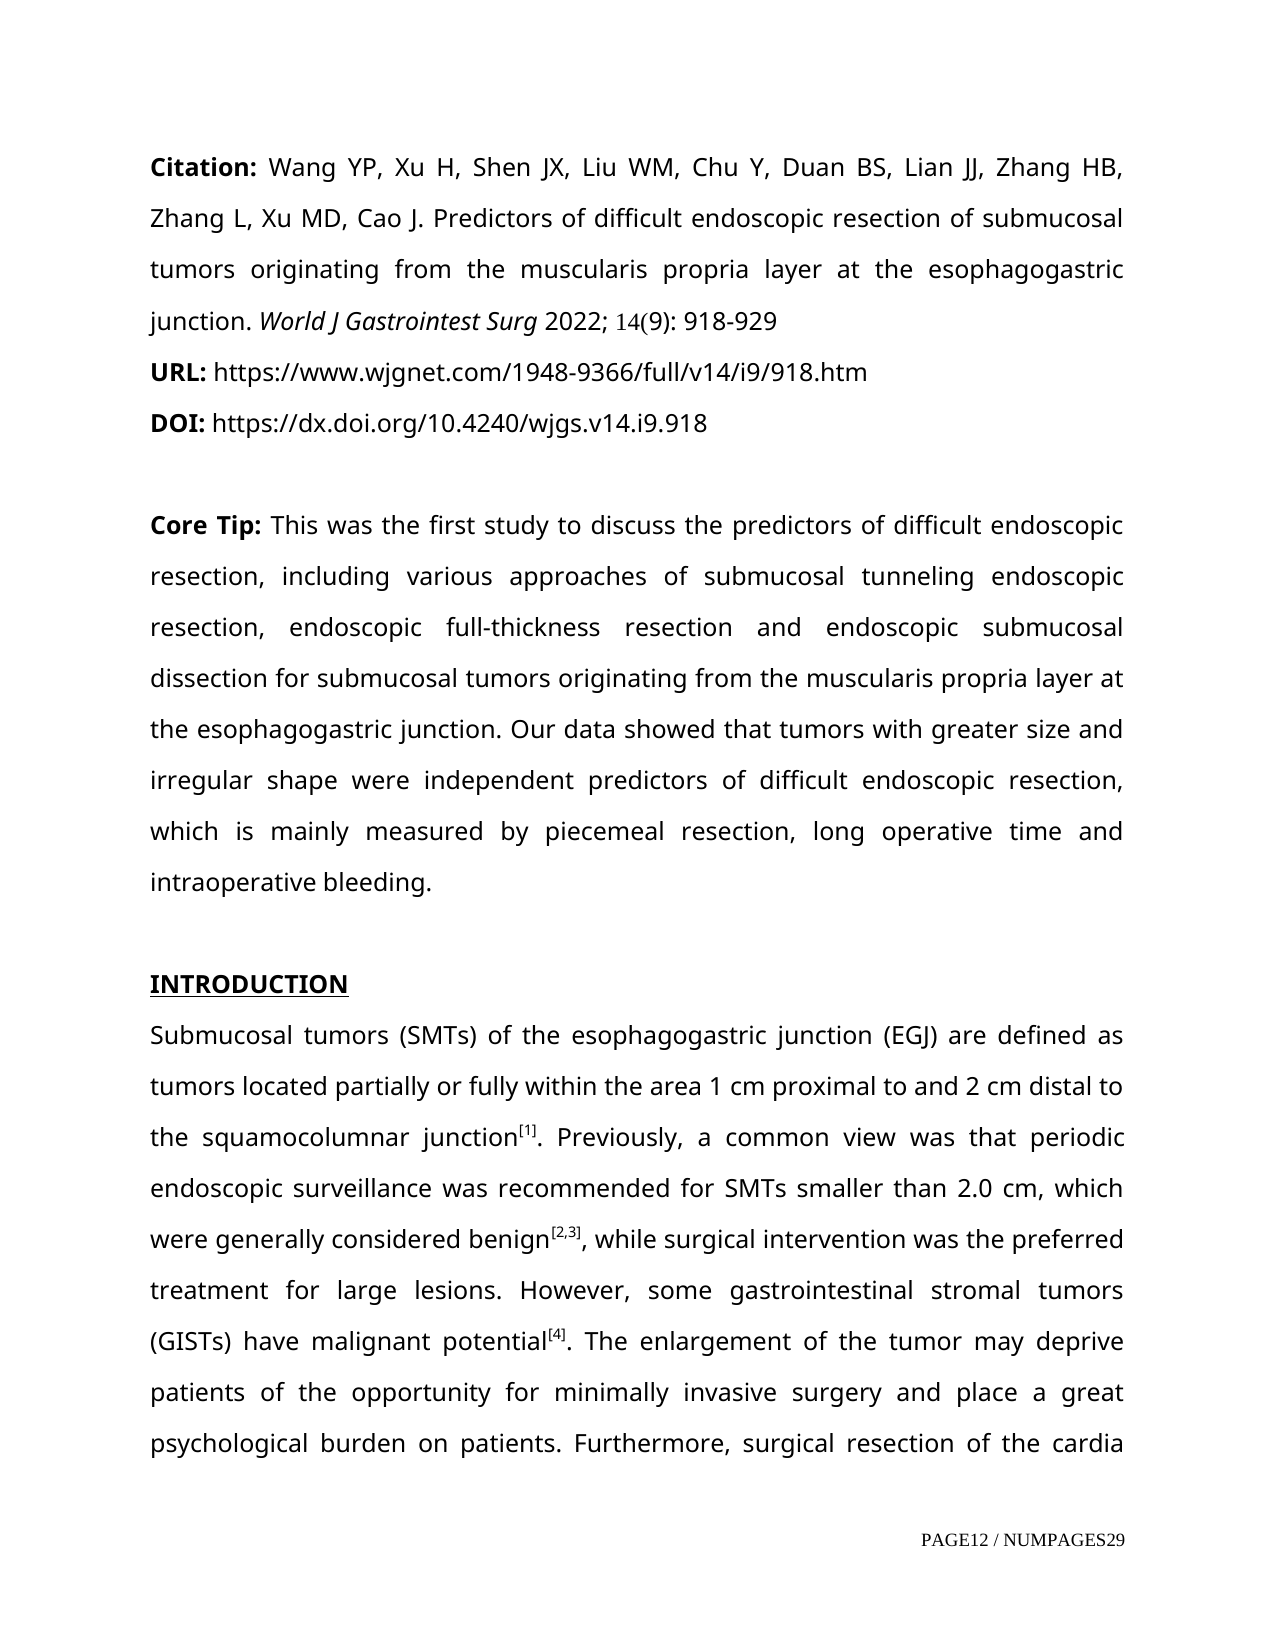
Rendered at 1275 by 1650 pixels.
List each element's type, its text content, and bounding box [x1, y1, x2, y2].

text DOI: https://dx.doi.org/10.4240/wjgs.v14.i9.918 [150, 405, 1125, 439]
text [150, 1018, 1125, 1460]
text Citation: Wang YP, Xu H, Shen JX, Liu WM, Chu Y, Duan BS, Lian JJ, Zhang HB, Zhang L, Xu MD, Cao J. Predictors of difficult endoscopic resection of submucosal tumors originating from the muscularis propria layer at the esophagogastric junction. World J Gastrointest Surg 2022; 14(9): 918-929 [150, 150, 1125, 337]
text URL: https://www.wjgnet.com/1948-9366/full/v14/i9/918.htm [150, 354, 1125, 388]
text Core Tip: This was the first study to discuss the predictors of difficult endoscopic resection, including various approaches of submucosal tunneling endoscopic resection, endoscopic full-thickness resection and endoscopic submucosal dissection for submucosal tumors originating from the muscularis propria layer at the esophagogastric junction. Our data showed that tumors with greater size and irregular shape were independent predictors of difficult endoscopic resection, which is mainly measured by piecemeal resection, long operative time and intraoperative bleeding. [150, 507, 1125, 899]
text INTRODUCTION [150, 967, 1125, 1001]
